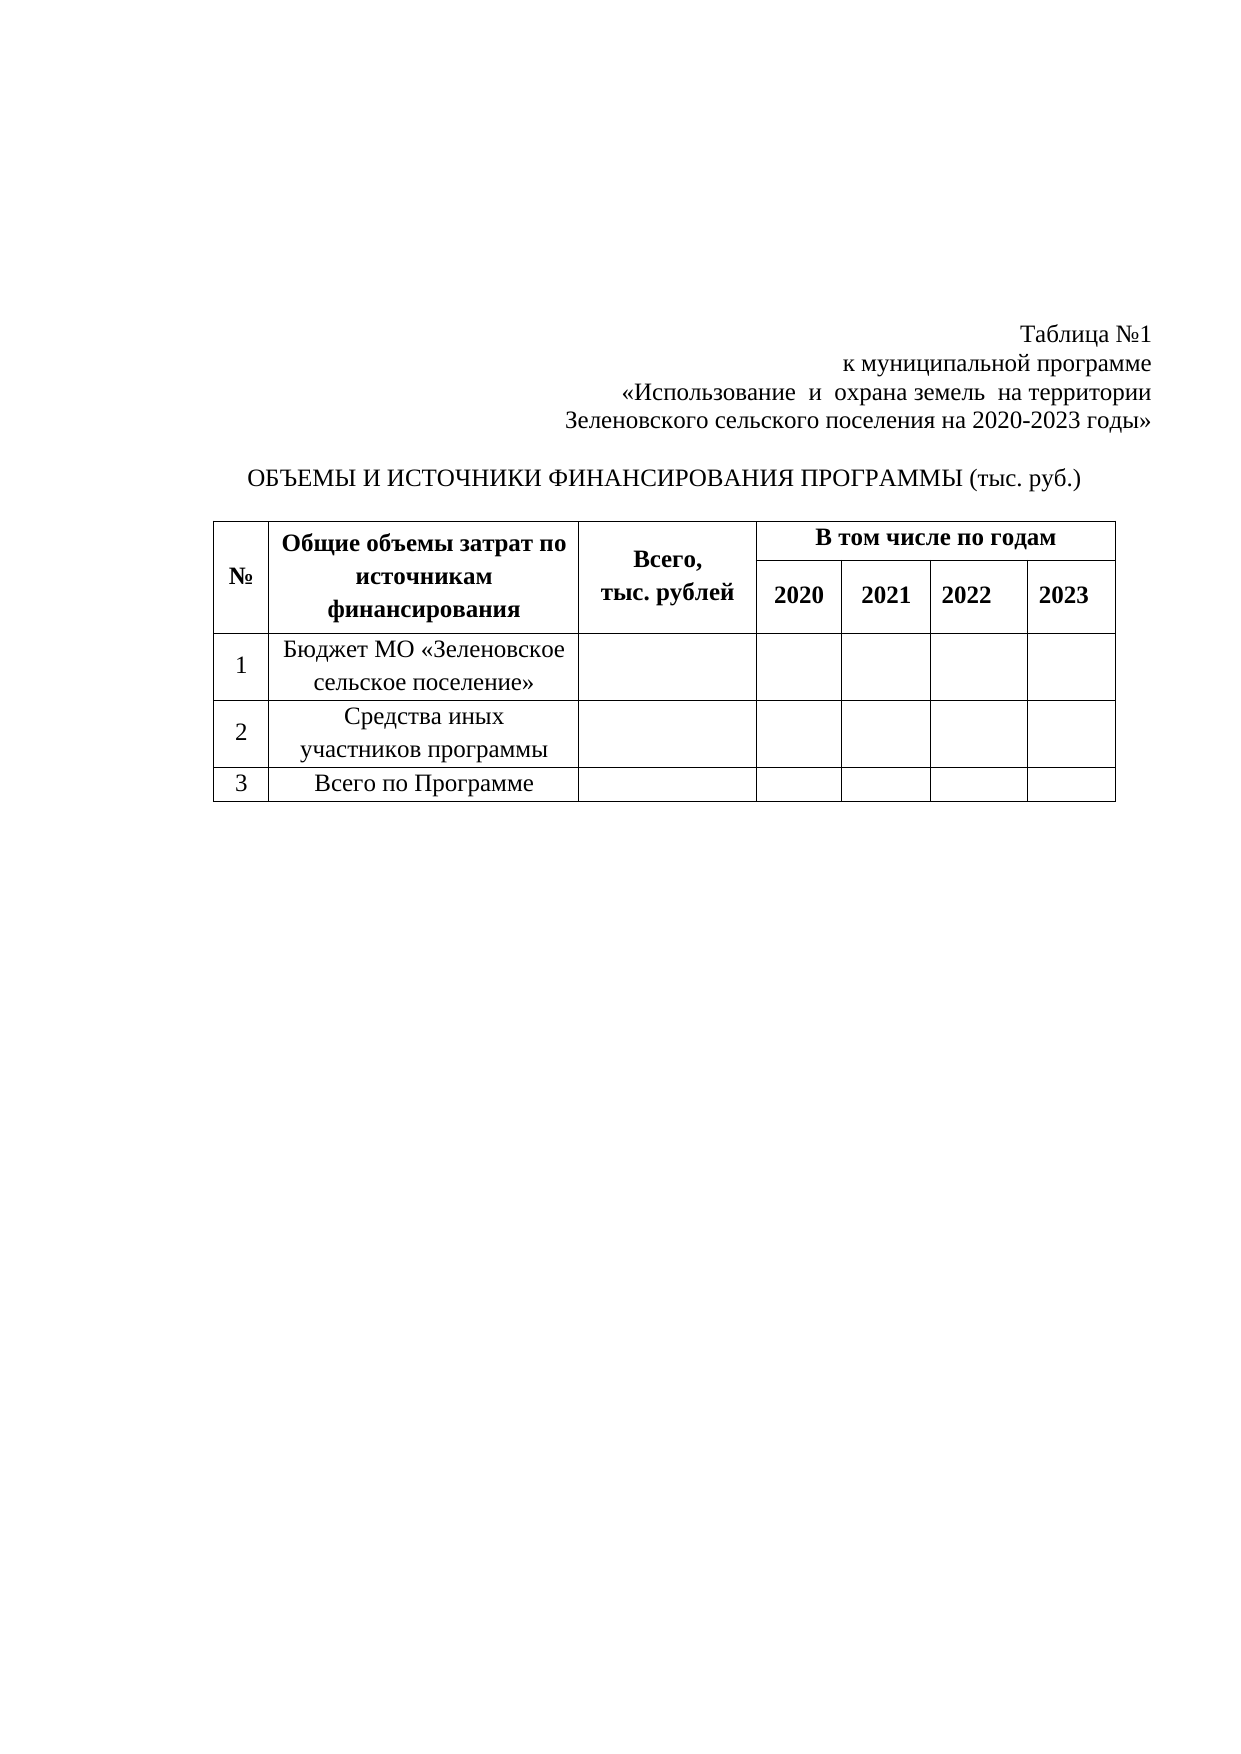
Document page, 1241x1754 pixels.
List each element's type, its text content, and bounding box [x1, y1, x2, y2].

table_cell 1 [214, 634, 268, 700]
table_cell 2 [214, 701, 268, 767]
table_cell Средства иных участников программы [269, 701, 578, 767]
table_cell [1028, 634, 1115, 700]
table_cell [842, 701, 930, 767]
text «Использование и охрана земель на территории [177, 377, 1152, 406]
table_cell [931, 701, 1027, 767]
table_cell [757, 634, 841, 700]
text ОБЪЕМЫ И ИСТОЧНИКИ ФИНАНСИРОВАНИЯ ПРОГРАММЫ (тыс. руб.) [177, 463, 1152, 492]
table_header № [214, 522, 268, 633]
table_cell [757, 768, 841, 801]
table_cell [842, 634, 930, 700]
table_cell 2020 [757, 561, 841, 633]
table_cell [1028, 701, 1115, 767]
table_cell 3 [214, 768, 268, 801]
table_cell Всего по Программе [269, 768, 578, 801]
table_header Общие объемы затрат по источникам финансирования [269, 522, 578, 633]
text Таблица №1 [177, 319, 1152, 348]
table_cell [931, 768, 1027, 801]
table_header В том числе по годам [757, 522, 1115, 560]
table_header Всего, тыс. рублей [579, 522, 756, 633]
table_cell [579, 634, 756, 700]
table_cell [579, 701, 756, 767]
text Зеленовского сельского поселения на 2020-2023 годы» [177, 406, 1152, 434]
table_cell 2021 [842, 561, 930, 633]
table_cell Бюджет МО «Зеленовское сельское поселение» [269, 634, 578, 700]
table_cell [579, 768, 756, 801]
table_cell [842, 768, 930, 801]
table_cell 2022 [931, 561, 1027, 633]
table_cell [757, 701, 841, 767]
table_cell [1028, 768, 1115, 801]
table_cell 2023 [1028, 561, 1115, 633]
table_cell [931, 634, 1027, 700]
text к муниципальной программе [177, 348, 1152, 377]
